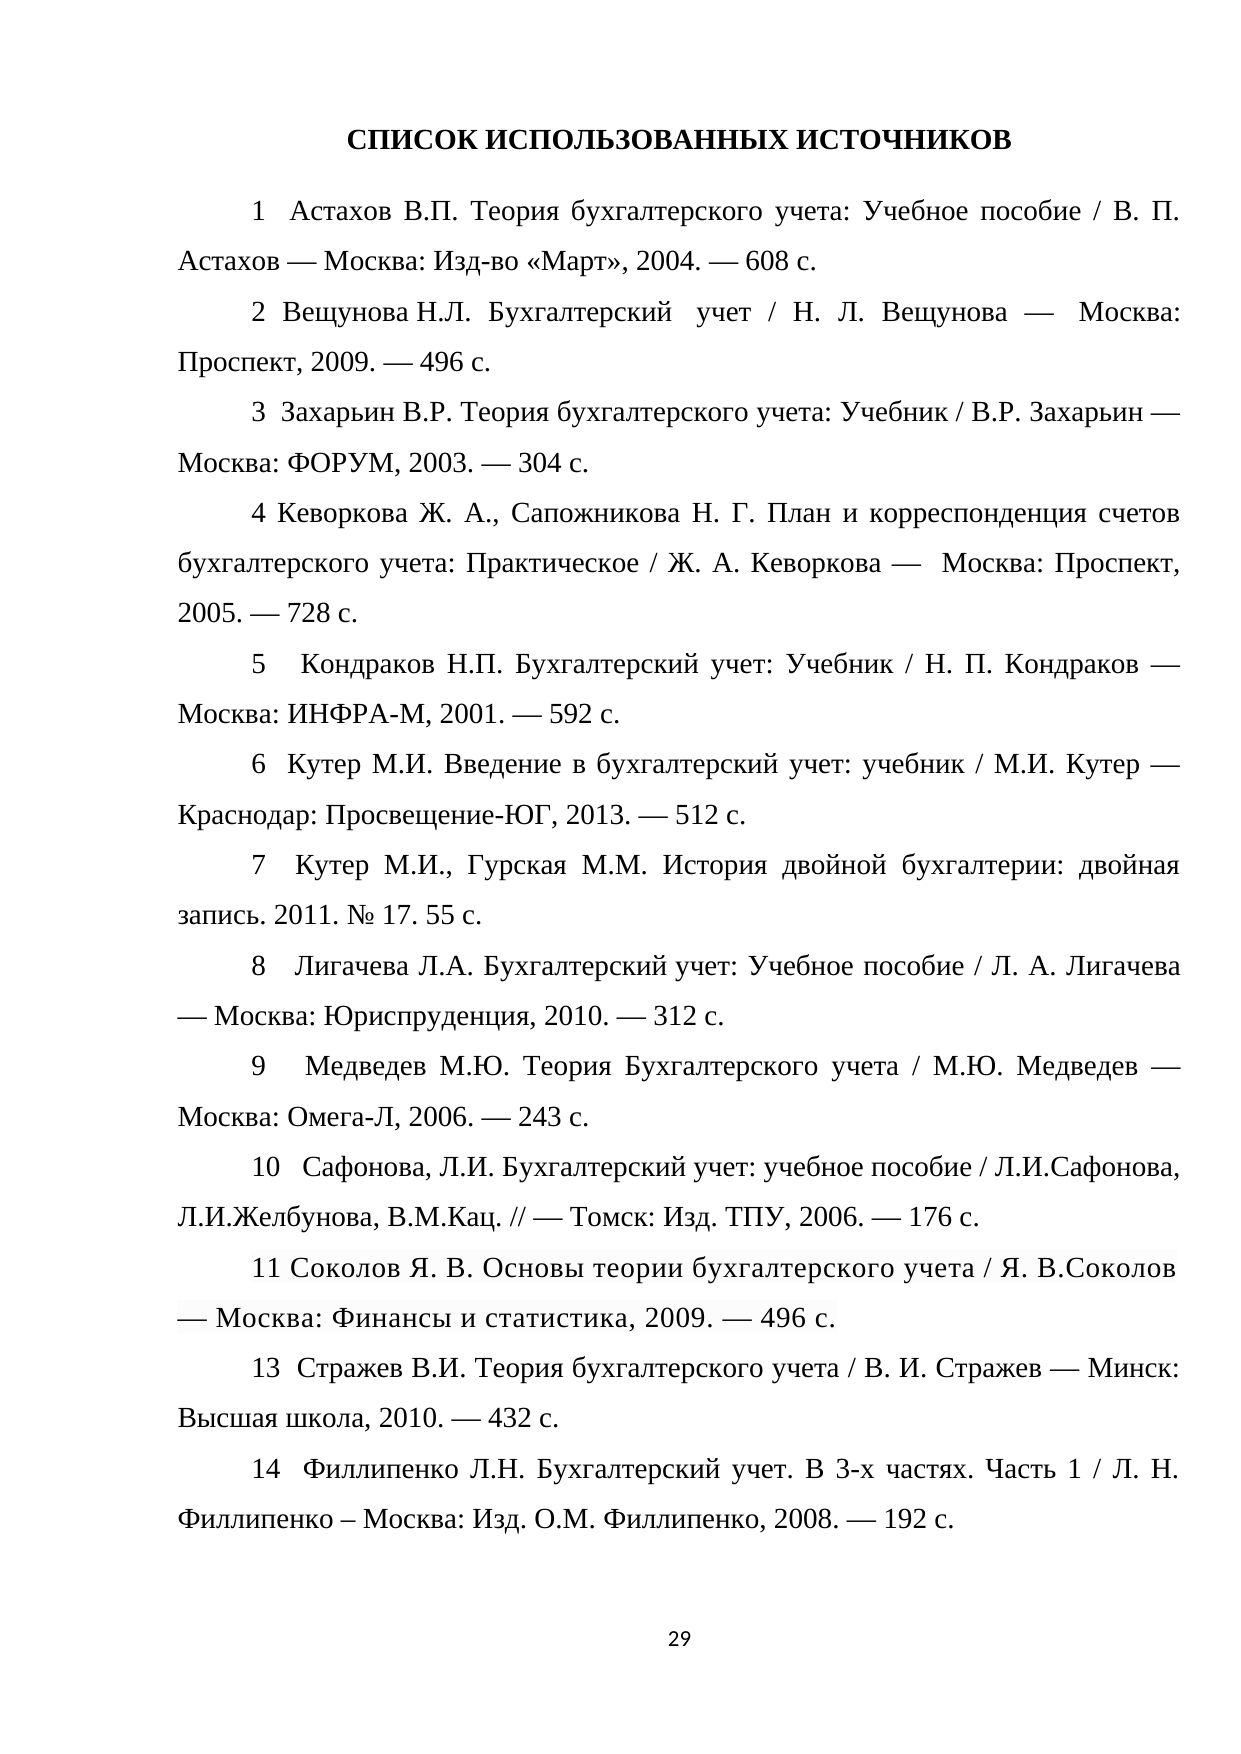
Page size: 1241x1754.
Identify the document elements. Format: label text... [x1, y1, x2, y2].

text 4 Кеворкова Ж. А., Сапожникова Н. Г. План и корреспонденция счетов бухгалтерского учета: Практическое / Ж. А. Кеворкова — Москва: Проспект, 2005. — 728 с. [177, 495, 1181, 629]
text 2 Вещунова Н.Л. Бухгалтерский учет / Н. Л. Вещунова — Москва: Проспект, 2009. — 496 с. [177, 294, 1181, 378]
text 9 Медведев М.Ю. Теория Бухгалтерского учета / М.Ю. Медведев — Москва: Омега-Л, 2006. — 243 с. [177, 1048, 1181, 1132]
text 11 Соколов Я. В. Основы теории бухгалтерского учета / Я. В.Соколов — Москва: Финансы и статистика, 2009. — 496 с. [177, 1250, 1181, 1333]
text 14 Филлипенко Л.Н. Бухгалтерский учет. В 3-х частях. Часть 1 / Л. Н. Филлипенко – Москва: Изд. О.М. Филлипенко, 2008. — 192 с. [177, 1451, 1181, 1535]
text 5 Кондраков Н.П. Бухгалтерский учет: Учебник / Н. П. Кондраков — Москва: ИНФРА-М, 2001. — 592 с. [177, 646, 1181, 730]
text 1 Астахов В.П. Теория бухгалтерского учета: Учебное пособие / В. П. Астахов — Москва: Изд-во «Март», 2004. — 608 с. [177, 193, 1181, 277]
text 8 Лигачева Л.А. Бухгалтерский учет: Учебное пособие / Л. А. Лигачева — Москва: Юриспруденция, 2010. — 312 с. [177, 948, 1181, 1032]
text 13 Стражев В.И. Теория бухгалтерского учета / В. И. Стражев — Минск: Высшая школа, 2010. — 432 с. [177, 1350, 1181, 1434]
text 6 Кутер М.И. Введение в бухгалтерский учет: учебник / М.И. Кутер — Краснодар: Просвещение-ЮГ, 2013. — 512 с. [177, 747, 1181, 830]
text 10 Сафонова, Л.И. Бухгалтерский учет: учебное пособие / Л.И.Сафонова, Л.И.Желбунова, В.М.Кац. // — Томск: Изд. ТПУ, 2006. — 176 с. [177, 1149, 1181, 1233]
text СПИСОК ИСПОЛЬЗОВАННЫХ ИСТОЧНИКОВ [177, 118, 1181, 156]
text 7 Кутер М.И., Гурская М.М. История двойной бухгалтерии: двойная запись. 2011. № 17. 55 с. [177, 847, 1181, 931]
text 3 Захарьин В.Р. Теория бухгалтерского учета: Учебник / В.Р. Захарьин — Москва: ФОРУМ, 2003. — 304 с. [177, 394, 1181, 478]
